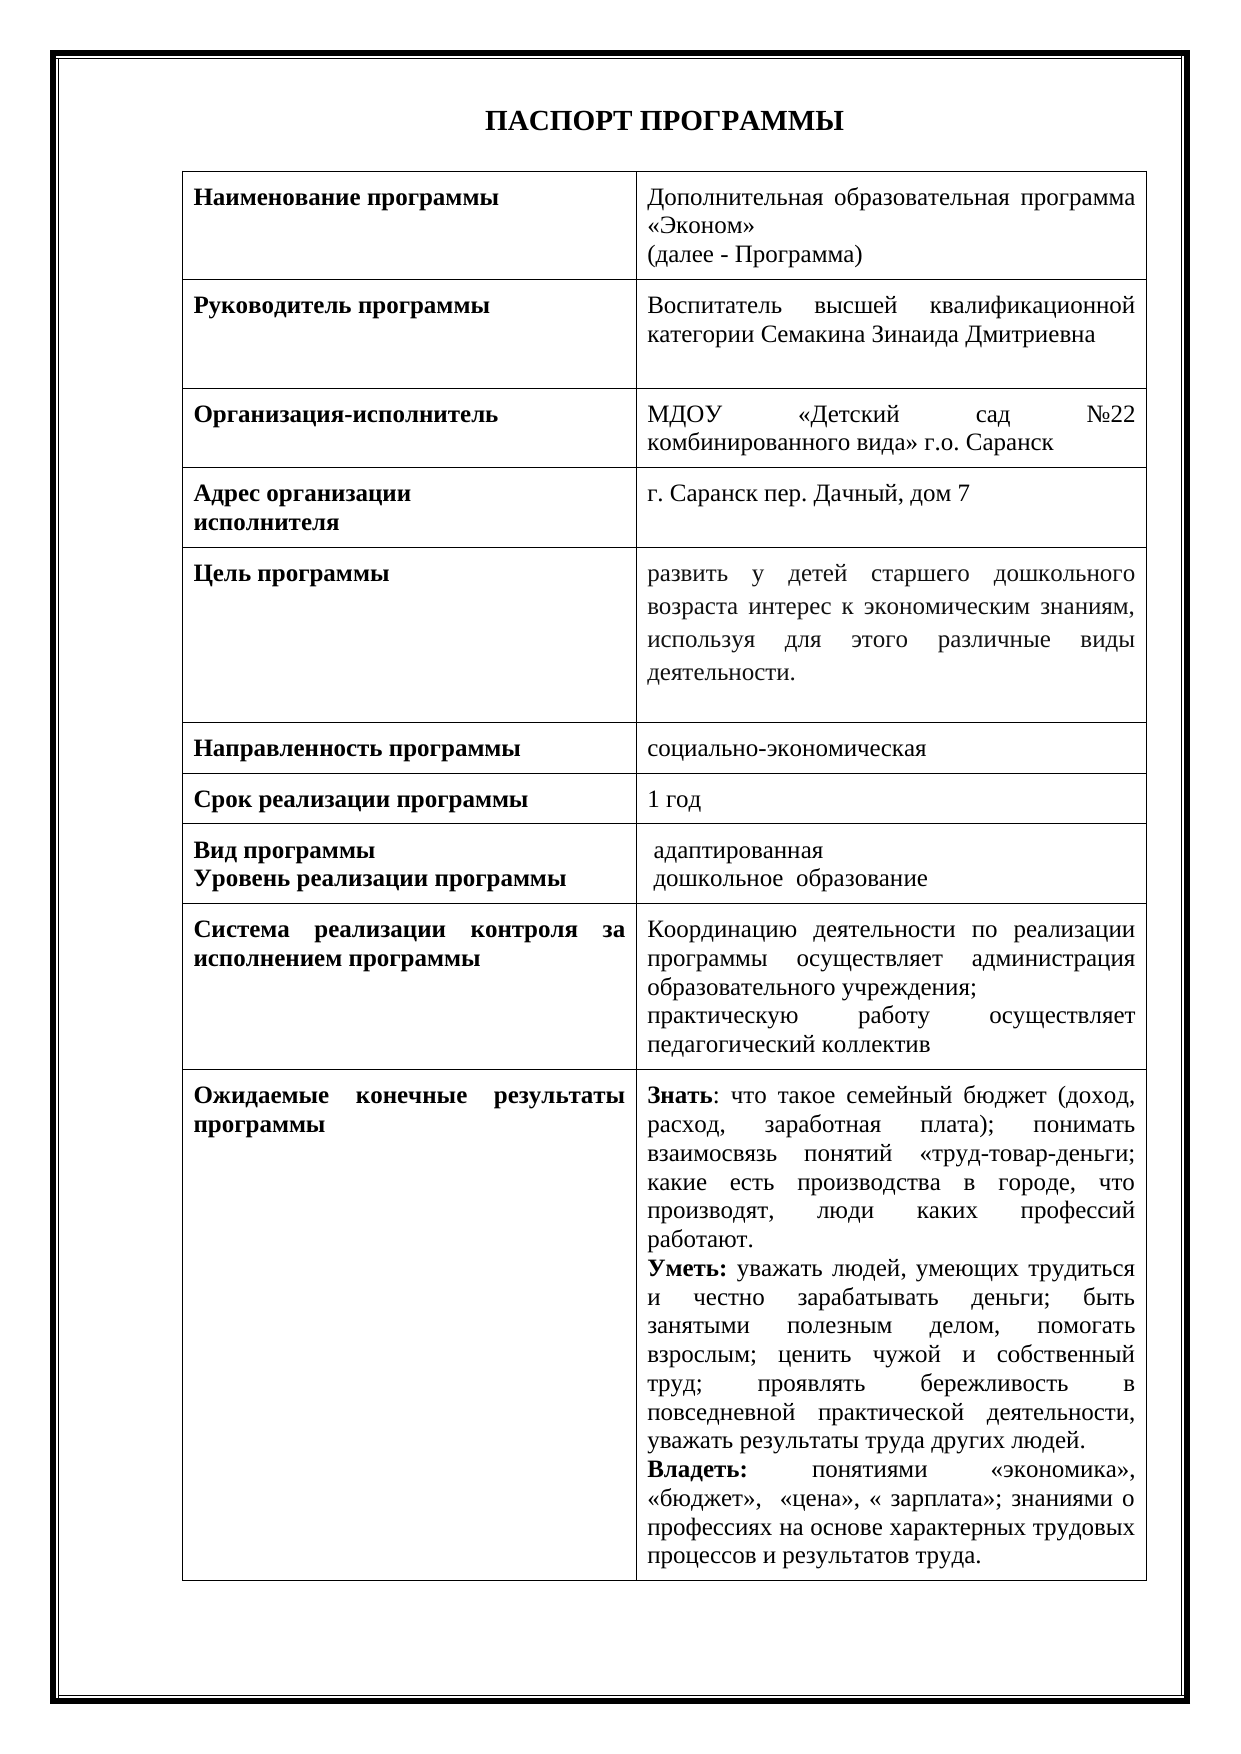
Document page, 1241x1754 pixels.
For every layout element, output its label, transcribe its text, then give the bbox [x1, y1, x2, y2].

table_cell Координацию деятельности по реализации программы осуществляет администрация образовательного учреждения; практическую работу осуществляет педагогический коллектив [637, 904, 1146, 1069]
table_cell адаптированная дошкольное образование [637, 824, 1146, 903]
table_cell МДОУ «Детский сад №22 комбинированного вида» г.о. Саранск [637, 389, 1146, 467]
table_cell Направленность программы [183, 723, 636, 772]
table_cell Цель программы [183, 548, 636, 721]
table_cell Руководитель программы [183, 280, 636, 387]
table_cell Знать: что такое семейный бюджет (доход, расход, заработная плата); понимать взаимосвязь понятий «труд-товар-деньги; какие есть производства в городе, что производят, люди каких профессий работают. Уметь: уважать людей, умеющих трудиться и честно зарабатывать деньги; быть занятыми полезным делом, помогать взрослым; ценить чужой и собственный труд; проявлять бережливость в повседневной практической деятельности, уважать результаты труда других людей. Владеть: понятиями «экономика», «бюджет», «цена», « зарплата»; знаниями о профессиях на основе характерных трудовых процессов и результатов труда. [637, 1070, 1146, 1580]
table_cell Вид программы Уровень реализации программы [183, 824, 636, 903]
table_cell 1 год [637, 774, 1146, 823]
table_cell Воспитатель высшей квалификационной категории Семакина Зинаида Дмитриевна [637, 280, 1146, 387]
table_cell Организация-исполнитель [183, 389, 636, 467]
table_cell Срок реализации программы [183, 774, 636, 823]
table_header Дополнительная образовательная программа «Эконом» (далее - Программа) [637, 172, 1146, 279]
table_cell развить у детей старшего дошкольного возраста интерес к экономическим знаниям, используя для этого различные виды деятельности. [637, 548, 1146, 721]
table_cell Адрес организации исполнителя [183, 468, 636, 547]
table_cell социально-экономическая [637, 723, 1146, 772]
text ПАСПОРТ ПРОГРАММЫ [177, 103, 1152, 137]
table_cell г. Саранск пер. Дачный, дом 7 [637, 468, 1146, 547]
table_cell Ожидаемые конечные результаты программы [183, 1070, 636, 1580]
table_cell Система реализации контроля за исполнением программы [183, 904, 636, 1069]
table_header Наименование программы [183, 172, 636, 279]
